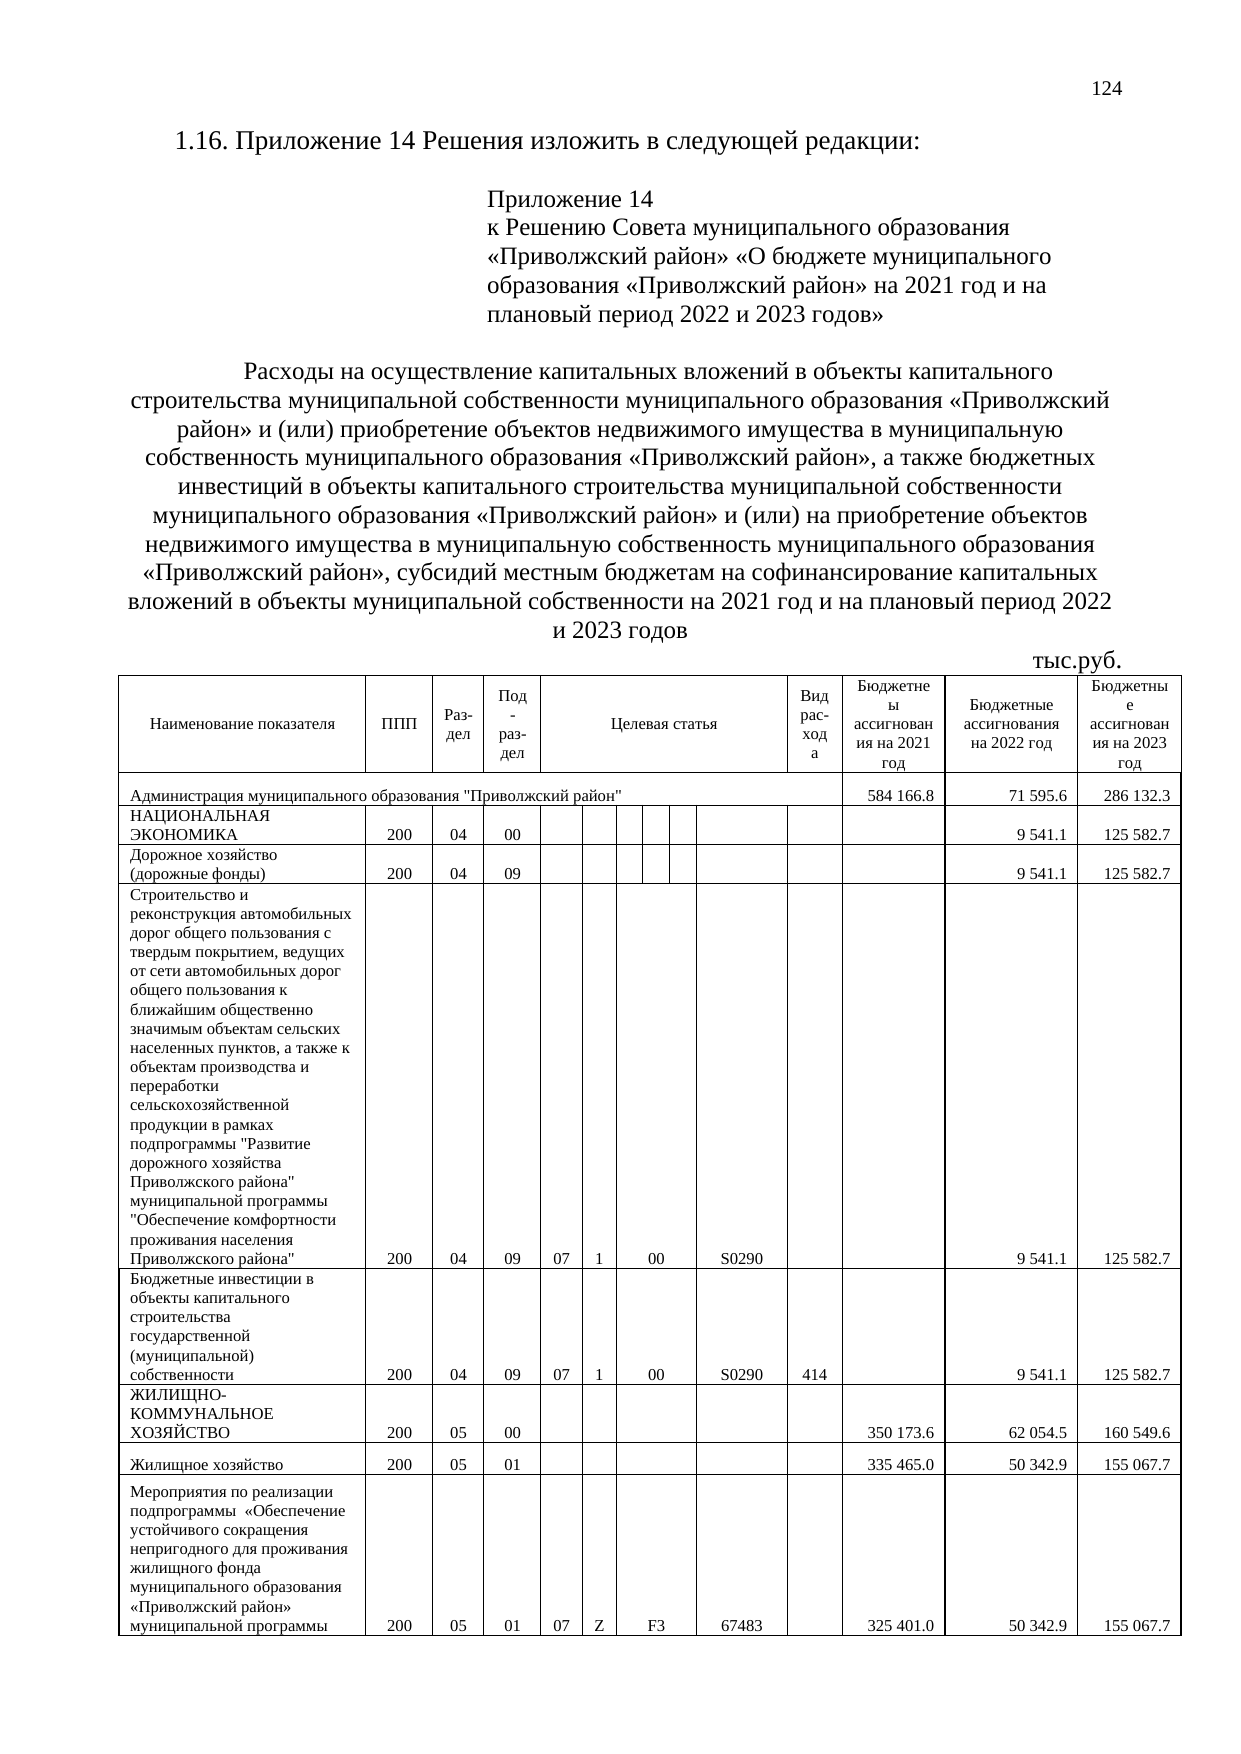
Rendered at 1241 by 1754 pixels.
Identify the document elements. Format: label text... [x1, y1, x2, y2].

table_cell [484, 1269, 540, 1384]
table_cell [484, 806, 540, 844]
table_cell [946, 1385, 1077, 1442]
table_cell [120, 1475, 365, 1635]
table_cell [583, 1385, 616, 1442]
text Расходы на осуществление капитальных вложений в объекты капитального строительства муниципальной собственности муниципального образования «Приволжский район» и (или) приобретение объектов недвижимого имущества в муниципальную собственность муниципального образования «Приволжский район», а также бюджетных инвестиций в объекты капитального строительства муниципальной собственности муниципального образования «Приволжский район» и (или) на приобретение объектов недвижимого имущества в муниципальную собственность муниципального образования «Приволжский район», субсидий местным бюджетам на софинансирование капитальных вложений в объекты муниципальной собственности на 2021 год и на плановый период 2022 и 2023 годов [118, 356, 1122, 644]
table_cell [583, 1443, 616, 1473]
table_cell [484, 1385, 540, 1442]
text тыс.руб. [118, 644, 1122, 675]
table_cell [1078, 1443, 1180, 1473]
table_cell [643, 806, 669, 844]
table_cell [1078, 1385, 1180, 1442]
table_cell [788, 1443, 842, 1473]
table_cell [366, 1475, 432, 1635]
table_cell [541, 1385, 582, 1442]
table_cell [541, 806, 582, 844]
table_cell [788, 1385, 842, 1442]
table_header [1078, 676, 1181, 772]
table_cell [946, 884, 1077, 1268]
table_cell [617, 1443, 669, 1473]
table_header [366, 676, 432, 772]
text 1.16. Приложение 14 Решения изложить в следующей редакции: [118, 124, 1122, 155]
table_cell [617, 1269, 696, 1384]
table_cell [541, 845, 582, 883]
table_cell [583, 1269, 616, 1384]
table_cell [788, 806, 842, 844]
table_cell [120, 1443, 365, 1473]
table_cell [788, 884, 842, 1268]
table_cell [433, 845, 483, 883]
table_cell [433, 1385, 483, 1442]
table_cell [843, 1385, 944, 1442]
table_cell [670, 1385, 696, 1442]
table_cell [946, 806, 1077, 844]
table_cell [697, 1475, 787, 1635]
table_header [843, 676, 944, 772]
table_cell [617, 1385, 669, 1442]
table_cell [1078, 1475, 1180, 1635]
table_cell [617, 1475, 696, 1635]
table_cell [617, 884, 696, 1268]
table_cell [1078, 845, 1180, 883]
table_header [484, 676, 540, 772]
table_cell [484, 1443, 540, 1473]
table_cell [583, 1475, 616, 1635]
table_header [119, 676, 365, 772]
text плановый период 2022 и 2023 годов» [487, 299, 1122, 327]
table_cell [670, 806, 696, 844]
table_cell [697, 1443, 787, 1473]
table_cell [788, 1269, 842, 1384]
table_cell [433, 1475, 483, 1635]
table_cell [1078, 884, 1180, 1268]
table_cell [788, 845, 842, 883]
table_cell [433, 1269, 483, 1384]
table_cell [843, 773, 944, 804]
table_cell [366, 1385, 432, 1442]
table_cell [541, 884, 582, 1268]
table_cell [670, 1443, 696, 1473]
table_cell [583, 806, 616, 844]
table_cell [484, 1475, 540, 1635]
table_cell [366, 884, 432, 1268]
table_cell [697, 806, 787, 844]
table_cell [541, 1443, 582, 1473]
text образования «Приволжский район» на 2021 год и на [487, 270, 1122, 299]
text Приложение 14 [487, 184, 1122, 212]
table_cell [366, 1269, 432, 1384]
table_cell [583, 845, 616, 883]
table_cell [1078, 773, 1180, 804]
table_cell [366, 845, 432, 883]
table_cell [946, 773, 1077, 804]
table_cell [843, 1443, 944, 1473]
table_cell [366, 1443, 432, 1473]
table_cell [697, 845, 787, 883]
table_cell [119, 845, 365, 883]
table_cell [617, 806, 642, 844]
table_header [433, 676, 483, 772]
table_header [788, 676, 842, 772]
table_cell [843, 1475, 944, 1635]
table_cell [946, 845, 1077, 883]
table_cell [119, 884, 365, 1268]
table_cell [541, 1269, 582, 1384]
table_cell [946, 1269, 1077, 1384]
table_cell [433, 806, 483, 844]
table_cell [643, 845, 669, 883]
text к Решению Совета муниципального образования [487, 212, 1122, 241]
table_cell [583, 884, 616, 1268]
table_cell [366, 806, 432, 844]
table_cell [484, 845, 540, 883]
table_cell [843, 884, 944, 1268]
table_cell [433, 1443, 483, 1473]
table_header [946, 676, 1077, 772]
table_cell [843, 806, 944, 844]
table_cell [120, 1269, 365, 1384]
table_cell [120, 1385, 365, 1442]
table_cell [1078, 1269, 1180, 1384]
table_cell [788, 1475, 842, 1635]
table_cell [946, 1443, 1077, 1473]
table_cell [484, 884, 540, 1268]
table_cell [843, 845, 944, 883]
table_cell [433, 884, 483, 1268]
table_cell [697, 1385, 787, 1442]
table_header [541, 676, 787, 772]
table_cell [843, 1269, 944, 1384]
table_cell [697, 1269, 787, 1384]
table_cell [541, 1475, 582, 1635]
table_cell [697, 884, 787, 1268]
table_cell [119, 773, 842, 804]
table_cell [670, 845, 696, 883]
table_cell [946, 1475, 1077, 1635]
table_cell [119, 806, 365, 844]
text «Приволжский район» «О бюджете муниципального [487, 241, 1122, 270]
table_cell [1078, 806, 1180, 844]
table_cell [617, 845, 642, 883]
